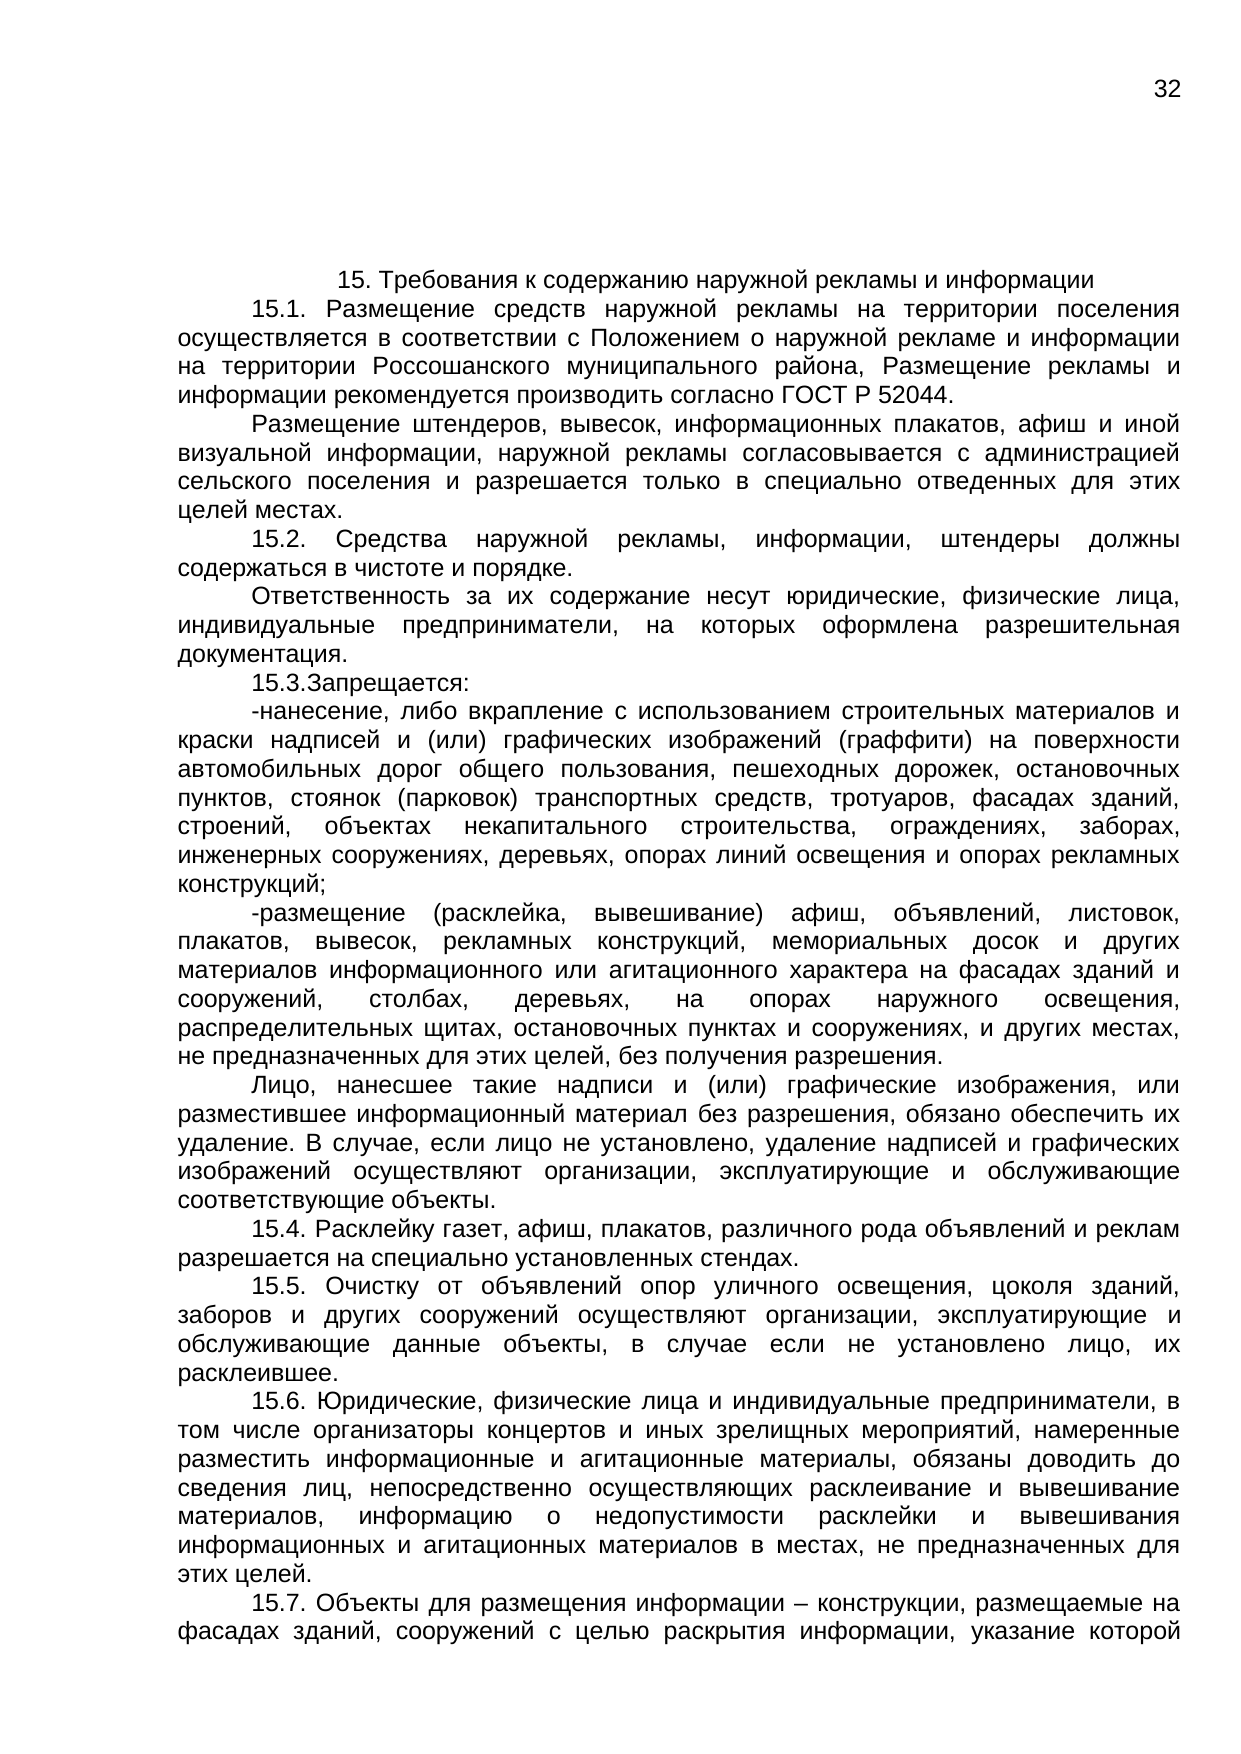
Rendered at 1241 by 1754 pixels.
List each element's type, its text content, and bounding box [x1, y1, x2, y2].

text 15.3.Запрещается: [177, 667, 1181, 696]
text 15. Требования к содержанию наружной рекламы и информации [177, 265, 1181, 294]
text Ответственность за их содержание несут юридические, физические лица, индивидуальные предприниматели, на которых оформлена разрешительная документация. [177, 581, 1181, 667]
text Лицо, нанесшее такие надписи и (или) графические изображения, или разместившее информационный материал без разрешения, обязано обеспечить их удаление. В случае, если лицо не установлено, удаление надписей и графических изображений осуществляют организации, эксплуатирующие и обслуживающие соответствующие объекты. [177, 1070, 1181, 1214]
text -нанесение, либо вкрапление с использованием строительных материалов и краски надписей и (или) графических изображений (граффити) на поверхности автомобильных дорог общего пользования, пешеходных дорожек, остановочных пунктов, стоянок (парковок) транспортных средств, тротуаров, фасадах зданий, строений, объектах некапитального строительства, ограждениях, заборах, инженерных сооружениях, деревьях, опорах линий освещения и опорах рекламных конструкций; [177, 696, 1181, 897]
text 15.5. Очистку от объявлений опор уличного освещения, цоколя зданий, заборов и других сооружений осуществляют организации, эксплуатирующие и обслуживающие данные объекты, в случае если не установлено лицо, их расклеившее. [177, 1271, 1181, 1386]
text Размещение штендеров, вывесок, информационных плакатов, афиш и иной визуальной информации, наружной рекламы согласовывается с администрацией сельского поселения и разрешается только в специально отведенных для этих целей местах. [177, 409, 1181, 524]
text -размещение (расклейка, вывешивание) афиш, объявлений, листовок, плакатов, вывесок, рекламных конструкций, мемориальных досок и других материалов информационного или агитационного характера на фасадах зданий и сооружений, столбах, деревьях, на опорах наружного освещения, распределительных щитах, остановочных пунктах и сооружениях, и других местах, не предназначенных для этих целей, без получения разрешения. [177, 897, 1181, 1070]
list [177, 1587, 1181, 1645]
text 15.1. Размещение средств наружной рекламы на территории поселения осуществляется в соответствии с Положением о наружной рекламе и информации на территории Россошанского муниципального района, Размещение рекламы и информации рекомендуется производить согласно ГОСТ Р 52044. [177, 294, 1181, 409]
text 15.6. Юридические, физические лица и индивидуальные предприниматели, в том числе организаторы концертов и иных зрелищных мероприятий, намеренные разместить информационные и агитационные материалы, обязаны доводить до сведения лиц, непосредственно осуществляющих расклеивание и вывешивание материалов, информацию о недопустимости расклейки и вывешивания информационных и агитационных материалов в местах, не предназначенных для этих целей. [177, 1386, 1181, 1587]
text 15.2. Средства наружной рекламы, информации, штендеры должны содержаться в чистоте и порядке. [177, 524, 1181, 581]
text 15.4. Расклейку газет, афиш, плакатов, различного рода объявлений и реклам разрешается на специально установленных стендах. [177, 1214, 1181, 1271]
